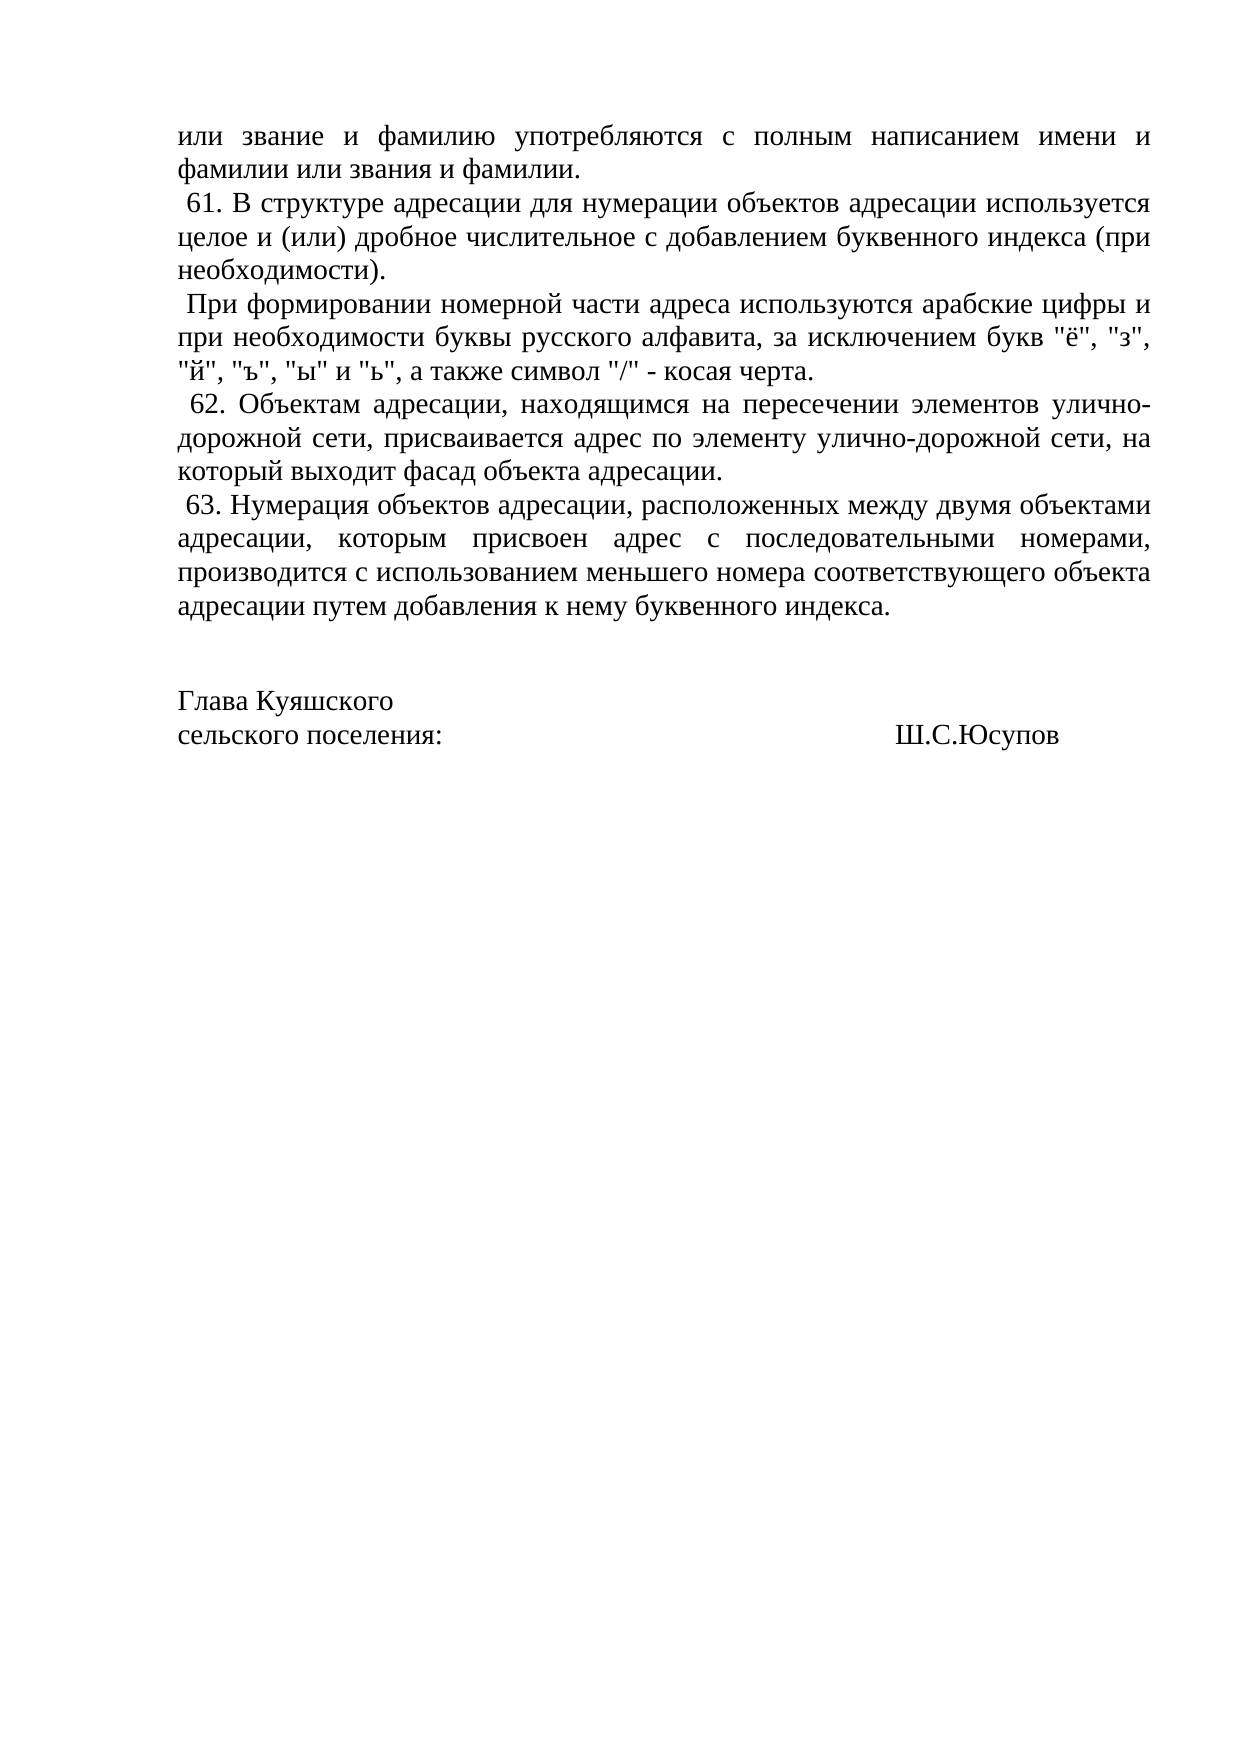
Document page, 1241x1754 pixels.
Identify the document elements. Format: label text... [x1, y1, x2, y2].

text При формировании номерной части адреса используются арабские цифры и при необходимости буквы русского алфавита, за исключением букв "ё", "з", "й", "ъ", "ы" и "ь", а также символ "/" - косая черта. [177, 286, 1152, 386]
text 63. Нумерация объектов адресации, расположенных между двумя объектами адресации, которым присвоен адрес с последовательными номерами, производится с использованием меньшего номера соответствующего объекта адресации путем добавления к нему буквенного индекса. [177, 487, 1152, 621]
text 62. Объектам адресации, находящимся на пересечении элементов улично-дорожной сети, присваивается адрес по элементу улично-дорожной сети, на который выходит фасад объекта адресации. [177, 386, 1152, 487]
text 61. В структуре адресации для нумерации объектов адресации используется целое и (или) дробное числительное с добавлением буквенного индекса (при необходимости). [177, 185, 1152, 286]
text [177, 118, 1152, 185]
text Глава Куяшского сельского поселения: Ш.С.Юсупов [177, 683, 1152, 751]
